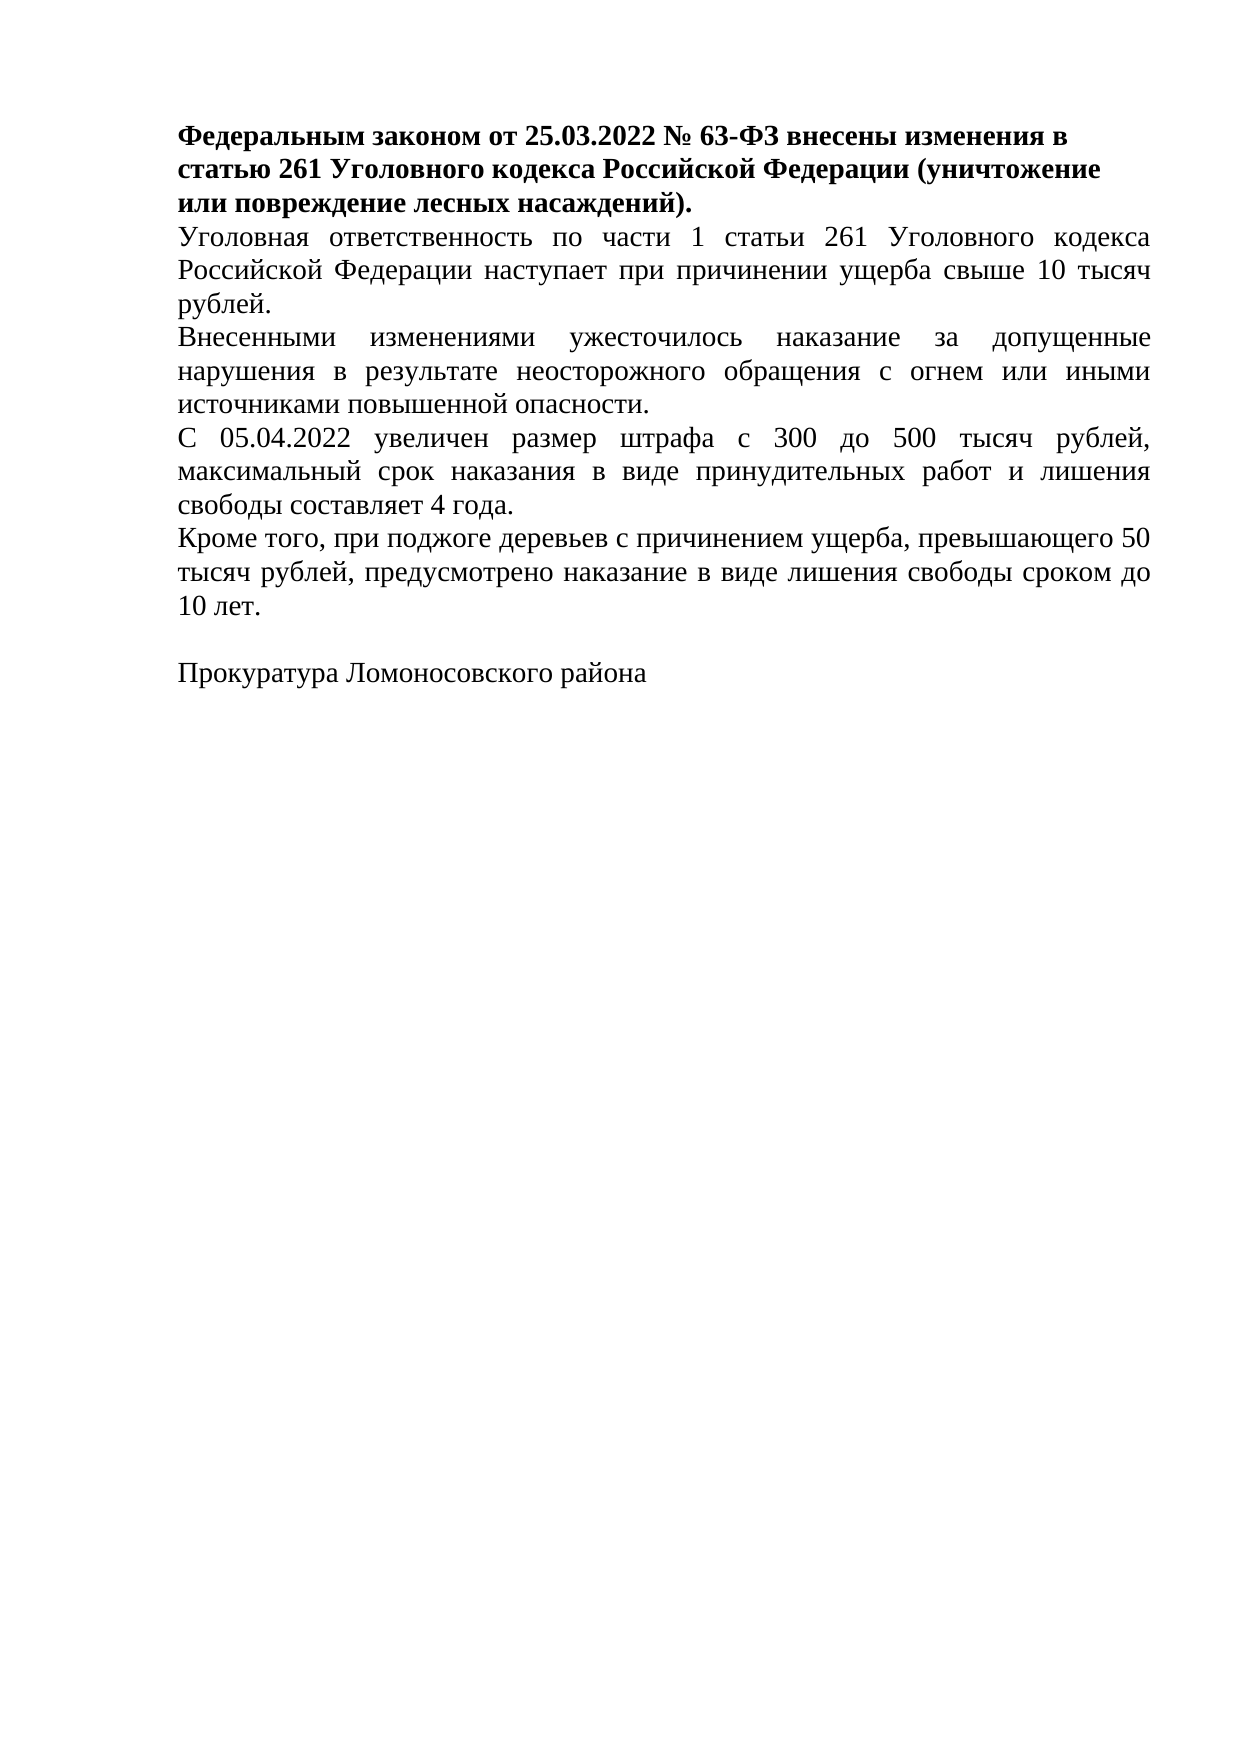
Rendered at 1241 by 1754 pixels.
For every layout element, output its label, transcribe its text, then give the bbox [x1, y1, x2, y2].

text Кроме того, при поджоге деревьев с причинением ущерба, превышающего 50 тысяч рублей, предусмотрено наказание в виде лишения свободы сроком до 10 лет. [177, 521, 1152, 621]
text Внесенными изменениями ужесточилось наказание за допущенные нарушения в результате неосторожного обращения с огнем или иными источниками повышенной опасности. [177, 319, 1152, 420]
text Прокуратура Ломоносовского района [177, 655, 1152, 688]
text С 05.04.2022 увеличен размер штрафа с 300 до 500 тысяч рублей, максимальный срок наказания в виде принудительных работ и лишения свободы составляет 4 года. [177, 420, 1152, 521]
text Уголовная ответственность по части 1 статьи 261 Уголовного кодекса Российской Федерации наступает при причинении ущерба свыше 10 тысяч рублей. [177, 219, 1152, 319]
text Федеральным законом от 25.03.2022 № 63-ФЗ внесены изменения в статью 261 Уголовного кодекса Российской Федерации (уничтожение или повреждение лесных насаждений). [177, 118, 1152, 219]
